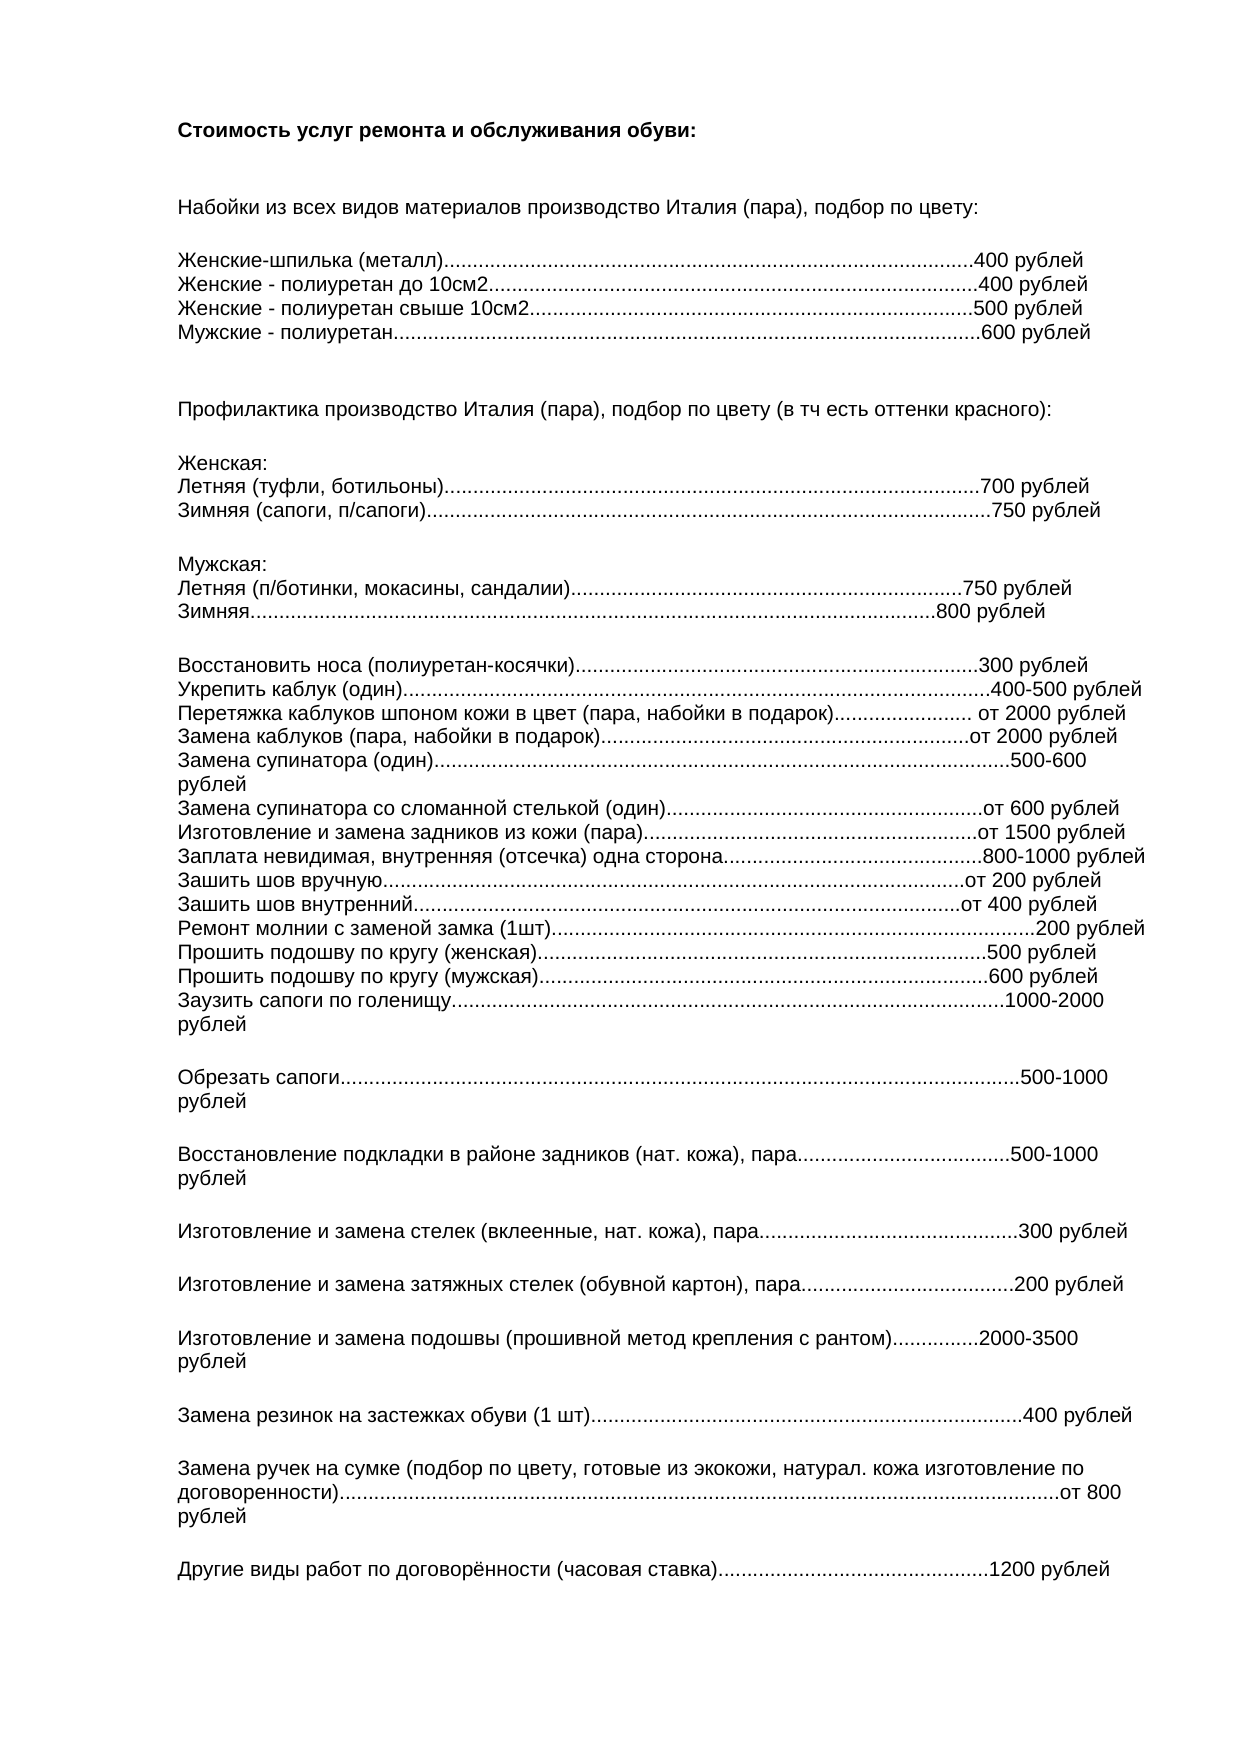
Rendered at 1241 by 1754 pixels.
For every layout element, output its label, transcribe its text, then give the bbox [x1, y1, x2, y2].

text Другие виды работ по договорённости (часовая ставка)...............................................1200 рублей [177, 1557, 1152, 1581]
text Набойки из всех видов материалов производство Италия (пара), подбор по цвету: [177, 171, 1152, 219]
text Восстановить носа (полиуретан-косячки)......................................................................300 рублей Укрепить каблук (один)......................................................................................................400-500 рублей Перетяжка каблуков шпоном кожи в цвет (пара, набойки в подарок)........................ от 2000 рублей Замена каблуков (пара, набойки в подарок)................................................................от 2000 рублей Замена супинатора (один)....................................................................................................500-600 рублей Замена супинатора со сломанной стелькой (один).......................................................от 600 рублей Изготовление и замена задников из кожи (пара)..........................................................от 1500 рублей Заплата невидимая, внутренняя (отсечка) одна сторона.............................................800-1000 рублей Зашить шов вручную.....................................................................................................от 200 рублей Зашить шов внутренний...............................................................................................от 400 рублей Ремонт молнии с заменой замка (1шт)....................................................................................200 рублей Прошить подошву по кругу (женская)..............................................................................500 рублей Прошить подошву по кругу (мужская)..............................................................................600 рублей Заузить сапоги по голенищу................................................................................................1000-2000 рублей [177, 652, 1152, 1036]
text Изготовление и замена подошвы (прошивной метод крепления с рантом)...............2000-3500 рублей [177, 1325, 1152, 1373]
text Замена резинок на застежках обуви (1 шт)...........................................................................400 рублей [177, 1402, 1152, 1426]
text Обрезать сапоги......................................................................................................................500-1000 рублей [177, 1065, 1152, 1113]
text Изготовление и замена стелек (вклеенные, нат. кожа), пара.............................................300 рублей [177, 1219, 1152, 1243]
text Мужская: Летняя (п/ботинки, мокасины, сандалии)....................................................................750 рублей Зимняя.......................................................................................................................800 рублей [177, 551, 1152, 623]
text Женские-шпилька (металл)............................................................................................400 рублей Женские - полиуретан до 10см2.....................................................................................400 рублей Женские - полиуретан свыше 10см2.............................................................................500 рублей Мужские - полиуретан......................................................................................................600 рублей [177, 248, 1152, 344]
text Стоимость услуг ремонта и обслуживания обуви: [177, 118, 1152, 142]
text Восстановление подкладки в районе задников (нат. кожа), пара.....................................500-1000 рублей [177, 1142, 1152, 1190]
text Женская: Летняя (туфли, ботильоны).............................................................................................700 рублей Зимняя (сапоги, п/сапоги)..................................................................................................750 рублей [177, 450, 1152, 522]
text Профилактика производство Италия (пара), подбор по цвету (в тч есть оттенки красного): [177, 373, 1152, 421]
text Замена ручек на сумке (подбор по цвету, готовые из экокожи, натурал. кожа изготовление по договоренности).............................................................................................................................от 800 рублей [177, 1456, 1152, 1527]
text Изготовление и замена затяжных стелек (обувной картон), пара.....................................200 рублей [177, 1272, 1152, 1296]
